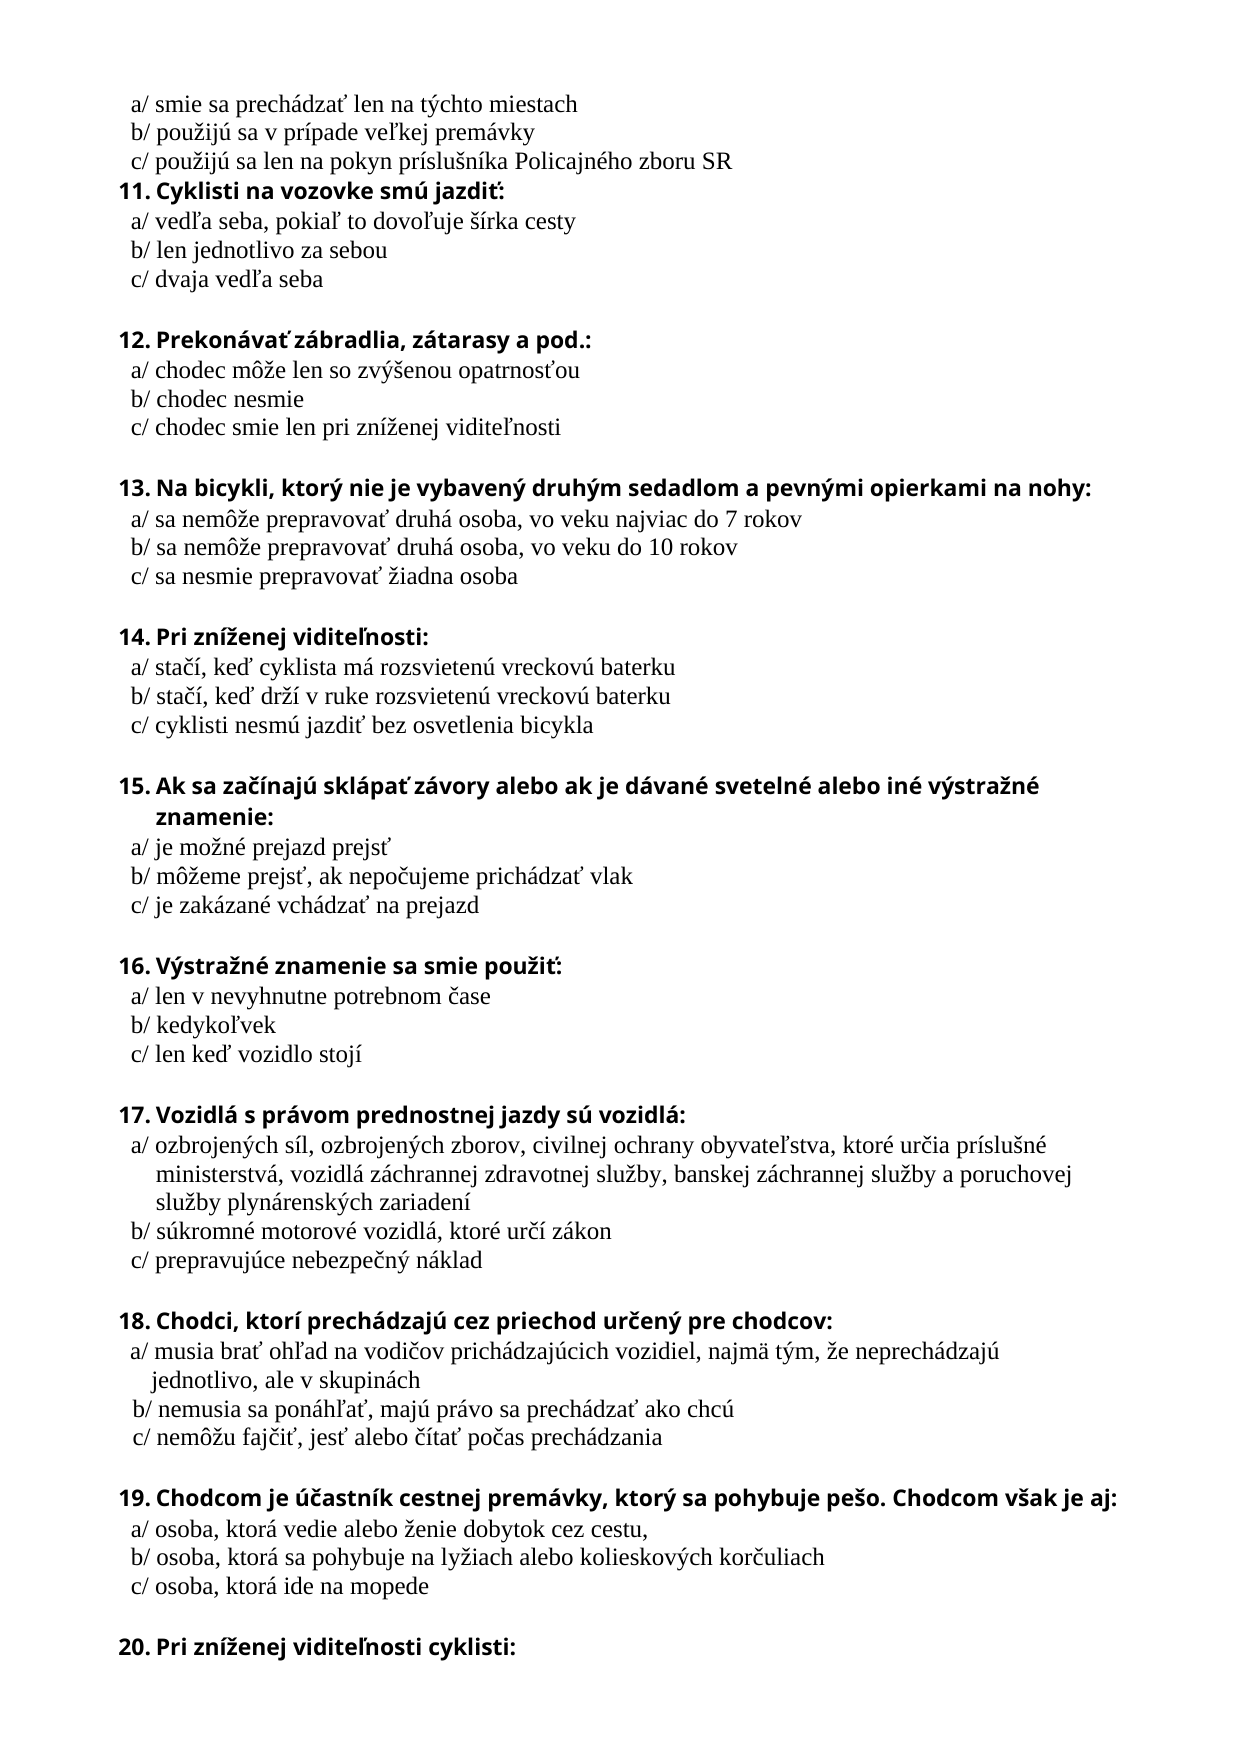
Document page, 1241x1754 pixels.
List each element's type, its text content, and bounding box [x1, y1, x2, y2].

list Prekonávať zábradlia, zátarasy a pod.: [118, 324, 1122, 355]
text b/ sa nemôže prepravovať druhá osoba, vo veku do 10 rokov [118, 532, 1122, 561]
text b/ môžeme prejsť, ak nepočujeme prichádzať vlak [118, 861, 1122, 890]
text c/ nemôžu fajčiť, jesť alebo čítať počas prechádzania [126, 1422, 1122, 1451]
list Pri zníženej viditeľnosti cyklisti: [118, 1631, 1122, 1662]
text c/ dvaja vedľa seba [118, 264, 1122, 292]
list Výstražné znamenie sa smie použiť: [118, 950, 1122, 981]
list Na bicykli, ktorý nie je vybavený druhým sedadlom a pevnými opierkami na nohy: [118, 472, 1122, 504]
text c/ len keď vozidlo stojí [118, 1039, 1122, 1067]
text a/ musia brať ohľad na vodičov prichádzajúcich vozidiel, najmä tým, že neprechádzajú [118, 1336, 1122, 1365]
text c/ použijú sa len na pokyn príslušníka Policajného zboru SR [118, 146, 1122, 175]
text jednotlivo, ale v skupinách [126, 1365, 1122, 1394]
list Vozidlá s právom prednostnej jazdy sú vozidlá: [118, 1099, 1122, 1130]
text a/ smie sa prechádzať len na týchto miestach [118, 89, 1122, 117]
text a/ vedľa seba, pokiaľ to dovoľuje šírka cesty [118, 206, 1122, 235]
text c/ sa nesmie prepravovať žiadna osoba [118, 561, 1122, 590]
text b/ kedykoľvek [118, 1010, 1122, 1039]
text ministerstvá, vozidlá záchrannej zdravotnej služby, banskej záchrannej služby a poruchovej [118, 1159, 1122, 1187]
text a/ len v nevyhnutne potrebnom čase [118, 981, 1122, 1010]
text c/ osoba, ktorá ide na mopede [118, 1571, 1122, 1600]
list Chodci, ktorí prechádzajú cez priechod určený pre chodcov: [118, 1305, 1122, 1336]
text a/ osoba, ktorá vedie alebo ženie dobytok cez cestu, [118, 1514, 1122, 1542]
list Chodcom je účastník cestnej premávky, ktorý sa pohybuje pešo. Chodcom však je aj: [118, 1482, 1122, 1514]
text b/ nemusia sa ponáhľať, majú právo sa prechádzať ako chcú [126, 1394, 1122, 1422]
list Pri zníženej viditeľnosti: [118, 621, 1122, 652]
text c/ chodec smie len pri zníženej viditeľnosti [118, 412, 1122, 441]
text a/ chodec môže len so zvýšenou opatrnosťou [118, 355, 1122, 384]
text a/ sa nemôže prepravovať druhá osoba, vo veku najviac do 7 rokov [118, 504, 1122, 532]
text c/ prepravujúce nebezpečný náklad [118, 1245, 1122, 1274]
text a/ ozbrojených síl, ozbrojených zborov, civilnej ochrany obyvateľstva, ktoré určia príslušné [118, 1130, 1122, 1159]
text b/ chodec nesmie [118, 384, 1122, 412]
text služby plynárenských zariadení [118, 1187, 1122, 1216]
list Cyklisti na vozovke smú jazdiť: [118, 175, 1122, 206]
text b/ osoba, ktorá sa pohybuje na lyžiach alebo kolieskových korčuliach [118, 1542, 1122, 1571]
text b/ súkromné motorové vozidlá, ktoré určí zákon [118, 1216, 1122, 1245]
text c/ je zakázané vchádzať na prejazd [118, 890, 1122, 919]
text a/ stačí, keď cyklista má rozsvietenú vreckovú baterku [118, 652, 1122, 681]
text c/ cyklisti nesmú jazdiť bez osvetlenia bicykla [118, 710, 1122, 739]
text b/ stačí, keď drží v ruke rozsvietenú vreckovú baterku [118, 681, 1122, 710]
text b/ len jednotlivo za sebou [118, 235, 1122, 264]
text b/ použijú sa v prípade veľkej premávky [118, 117, 1122, 146]
list Ak sa začínajú sklápať závory alebo ak je dávané svetelné alebo iné výstražné znamenie: [118, 770, 1122, 832]
text a/ je možné prejazd prejsť [118, 832, 1122, 861]
